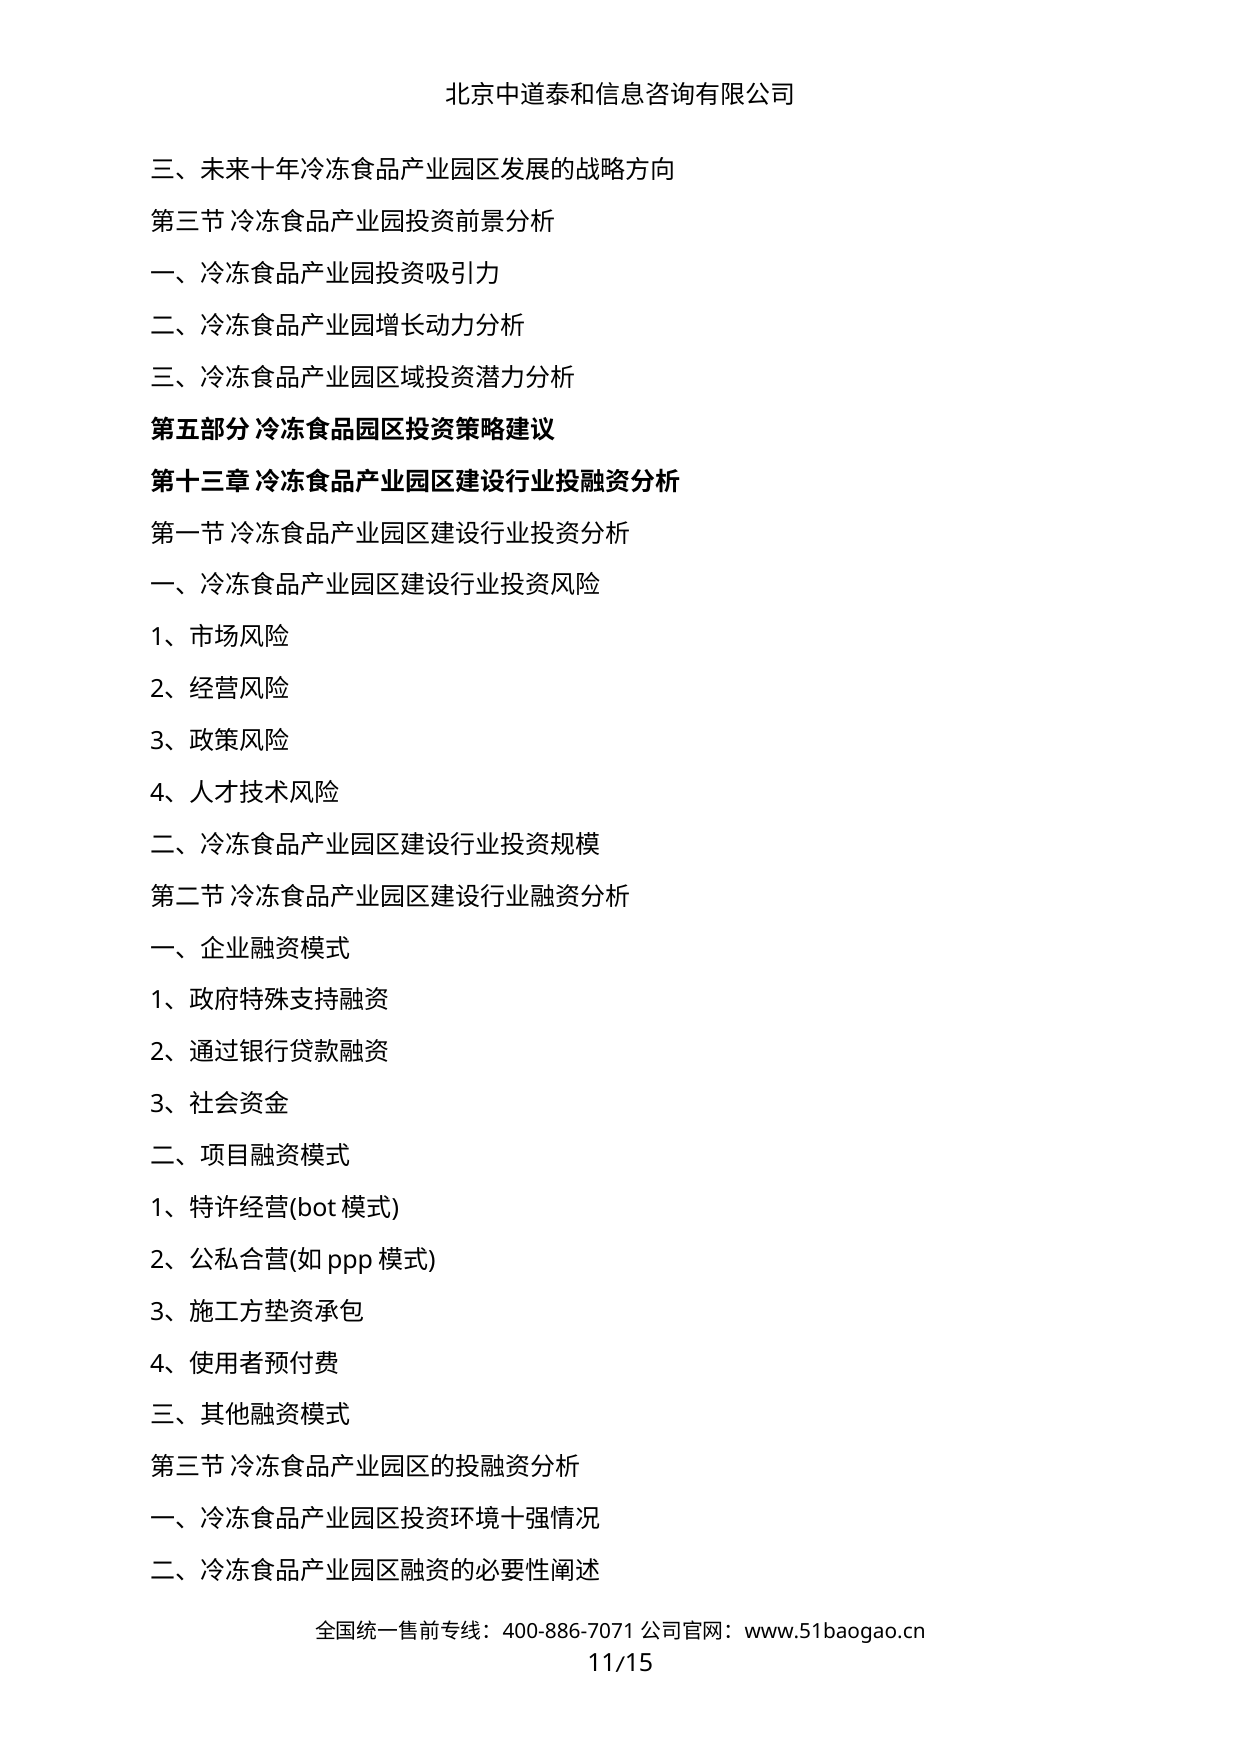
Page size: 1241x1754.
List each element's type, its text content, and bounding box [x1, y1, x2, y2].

text 一、企业融资模式 [150, 928, 1090, 964]
text 第二节 冷冻食品产业园区建设行业融资分析 [150, 876, 1090, 912]
text 三、其他融资模式 [150, 1395, 1090, 1431]
text 4、人才技术风险 [150, 772, 1090, 809]
text 3、施工方垫资承包 [150, 1291, 1090, 1327]
text 1、市场风险 [150, 617, 1090, 653]
text 1、特许经营(bot模式) [150, 1187, 1090, 1224]
text 三、未来十年冷冻食品产业园区发展的战略方向 [150, 150, 1090, 186]
text 第一节 冷冻食品产业园区建设行业投资分析 [150, 513, 1090, 549]
text 3、社会资金 [150, 1084, 1090, 1120]
text 第三节 冷冻食品产业园投资前景分析 [150, 202, 1090, 238]
text 3、政策风险 [150, 721, 1090, 757]
text 第三节 冷冻食品产业园区的投融资分析 [150, 1447, 1090, 1483]
text 三、冷冻食品产业园区域投资潜力分析 [150, 357, 1090, 394]
text 1、政府特殊支持融资 [150, 980, 1090, 1016]
text 一、冷冻食品产业园投资吸引力 [150, 254, 1090, 290]
text 第十三章 冷冻食品产业园区建设行业投融资分析 [150, 461, 1090, 497]
text 二、冷冻食品产业园区建设行业投资规模 [150, 824, 1090, 861]
text 2、经营风险 [150, 669, 1090, 705]
text 二、冷冻食品产业园区融资的必要性阐述 [150, 1551, 1090, 1587]
text 第五部分 冷冻食品园区投资策略建议 [150, 409, 1090, 446]
text 一、冷冻食品产业园区投资环境十强情况 [150, 1499, 1090, 1535]
text 一、冷冻食品产业园区建设行业投资风险 [150, 565, 1090, 601]
text 二、冷冻食品产业园增长动力分析 [150, 306, 1090, 342]
text 4、使用者预付费 [150, 1343, 1090, 1379]
text 2、公私合营(如ppp模式) [150, 1239, 1090, 1276]
text 二、项目融资模式 [150, 1136, 1090, 1172]
text 2、通过银行贷款融资 [150, 1032, 1090, 1068]
